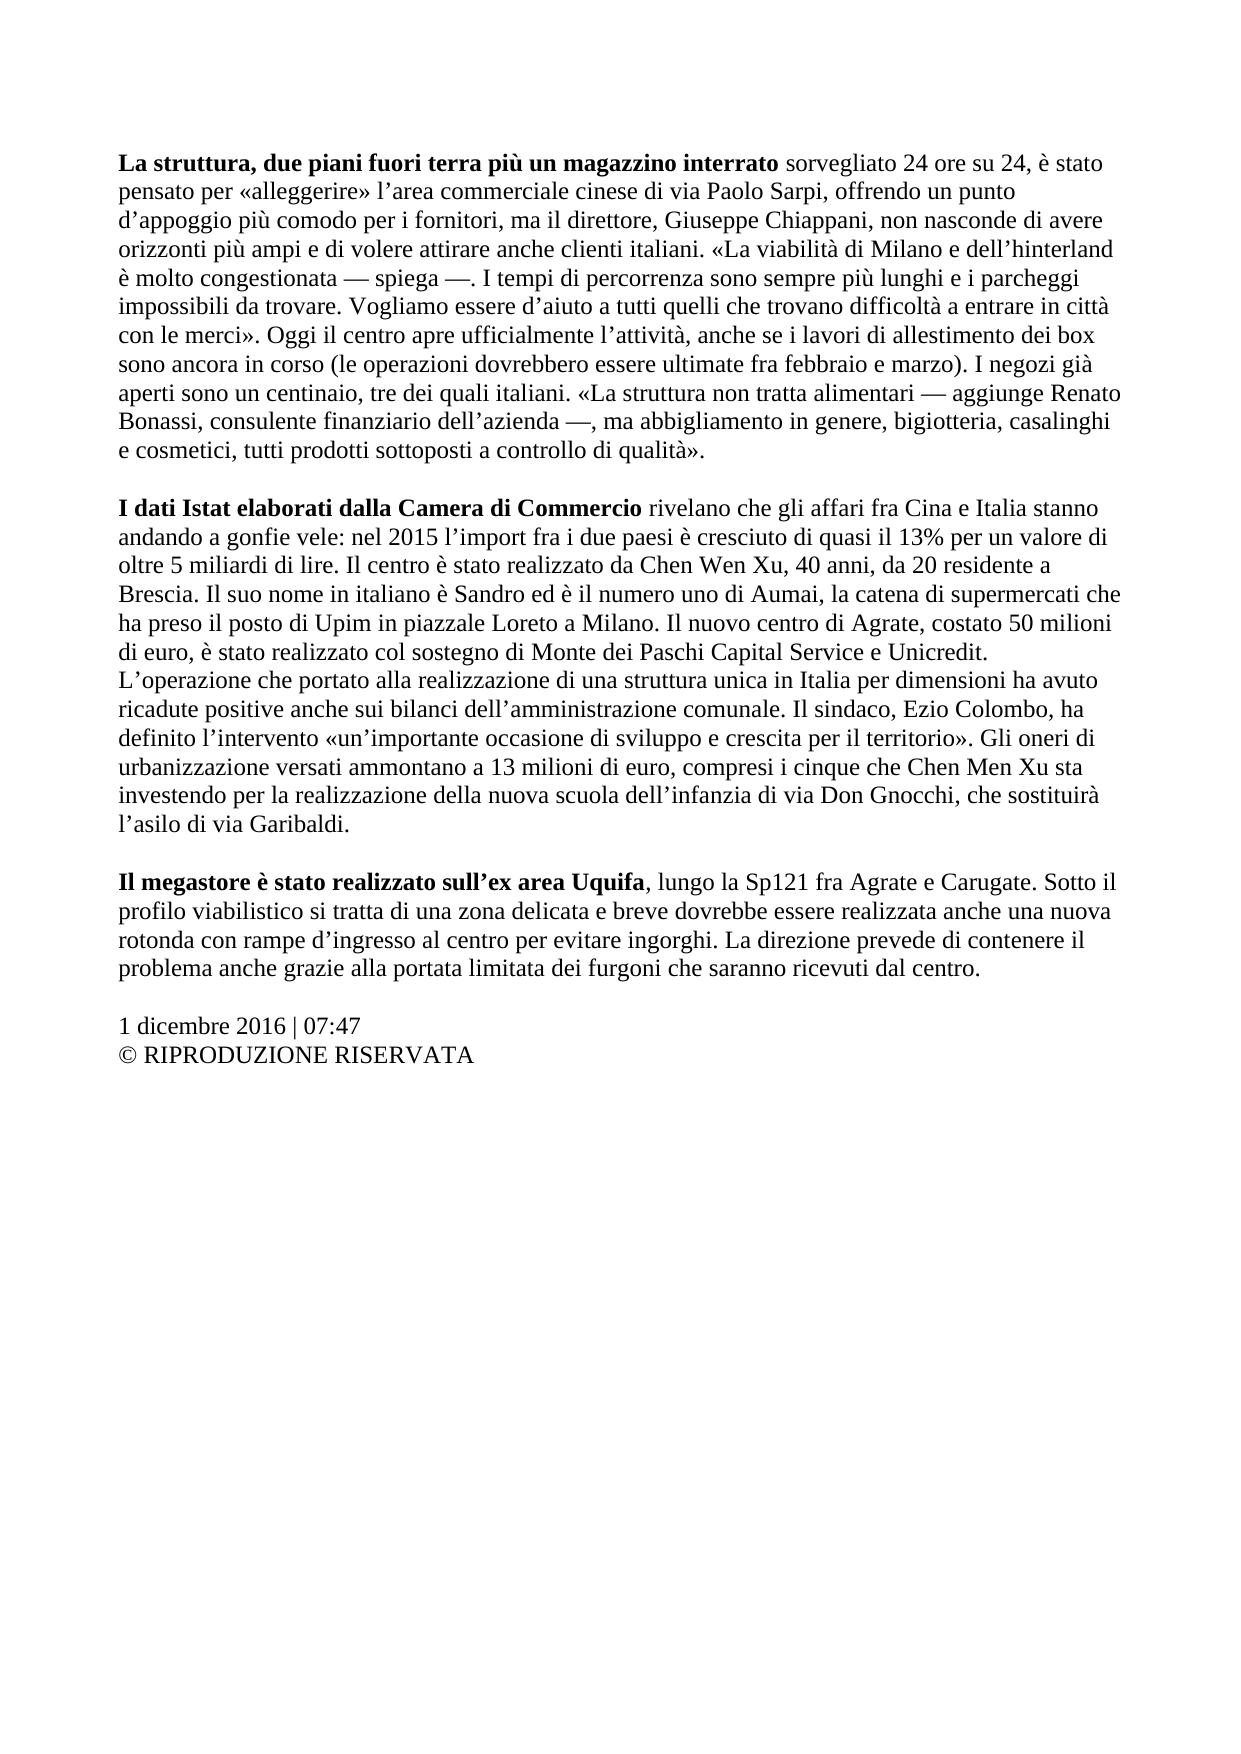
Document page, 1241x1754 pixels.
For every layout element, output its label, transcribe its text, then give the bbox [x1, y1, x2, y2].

text La struttura, due piani fuori terra più un magazzino interrato sorvegliato 24 ore su 24, è stato pensato per «alleggerire» l’area commerciale cinese di via Paolo Sarpi, offrendo un punto d’appoggio più comodo per i fornitori, ma il direttore, Giuseppe Chiappani, non nasconde di avere orizzonti più ampi e di volere attirare anche clienti italiani. «La viabilità di Milano e dell’hinterland è molto congestionata — spiega —. I tempi di percorrenza sono sempre più lunghi e i parcheggi impossibili da trovare. Vogliamo essere d’aiuto a tutti quelli che trovano difficoltà a entrare in città con le merci». Oggi il centro apre ufficialmente l’attività, anche se i lavori di allestimento dei box sono ancora in corso (le operazioni dovrebbero essere ultimate fra febbraio e marzo). I negozi già aperti sono un centinaio, tre dei quali italiani. «La struttura non tratta alimentari — aggiunge Renato Bonassi, consulente finanziario dell’azienda —, ma abbigliamento in genere, bigiotteria, casalinghi e cosmetici, tutti prodotti sottoposti a controllo di qualità». [118, 148, 1122, 464]
text 1 dicembre 2016 | 07:47 [118, 1011, 1122, 1040]
text I dati Istat elaborati dalla Camera di Commercio rivelano che gli affari fra Cina e Italia stanno andando a gonfie vele: nel 2015 l’import fra i due paesi è cresciuto di quasi il 13% per un valore di oltre 5 miliardi di lire. Il centro è stato realizzato da Chen Wen Xu, 40 anni, da 20 residente a Brescia. Il suo nome in italiano è Sandro ed è il numero uno di Aumai, la catena di supermercati che ha preso il posto di Upim in piazzale Loreto a Milano. Il nuovo centro di Agrate, costato 50 milioni di euro, è stato realizzato col sostegno di Monte dei Paschi Capital Service e Unicredit. L’operazione che portato alla realizzazione di una struttura unica in Italia per dimensioni ha avuto ricadute positive anche sui bilanci dell’amministrazione comunale. Il sindaco, Ezio Colombo, ha definito l’intervento «un’importante occasione di sviluppo e crescita per il territorio». Gli oneri di urbanizzazione versati ammontano a 13 milioni di euro, compresi i cinque che Chen Men Xu sta investendo per la realizzazione della nuova scuola dell’infanzia di via Don Gnocchi, che sostituirà l’asilo di via Garibaldi. [118, 493, 1122, 838]
text © RIPRODUZIONE RISERVATA [118, 1040, 1122, 1069]
text Il megastore è stato realizzato sull’ex area Uquifa, lungo la Sp121 fra Agrate e Carugate. Sotto il profilo viabilistico si tratta di una zona delicata e breve dovrebbe essere realizzata anche una nuova rotonda con rampe d’ingresso al centro per evitare ingorghi. La direzione prevede di contenere il problema anche grazie alla portata limitata dei furgoni che saranno ricevuti dal centro. [118, 867, 1122, 982]
